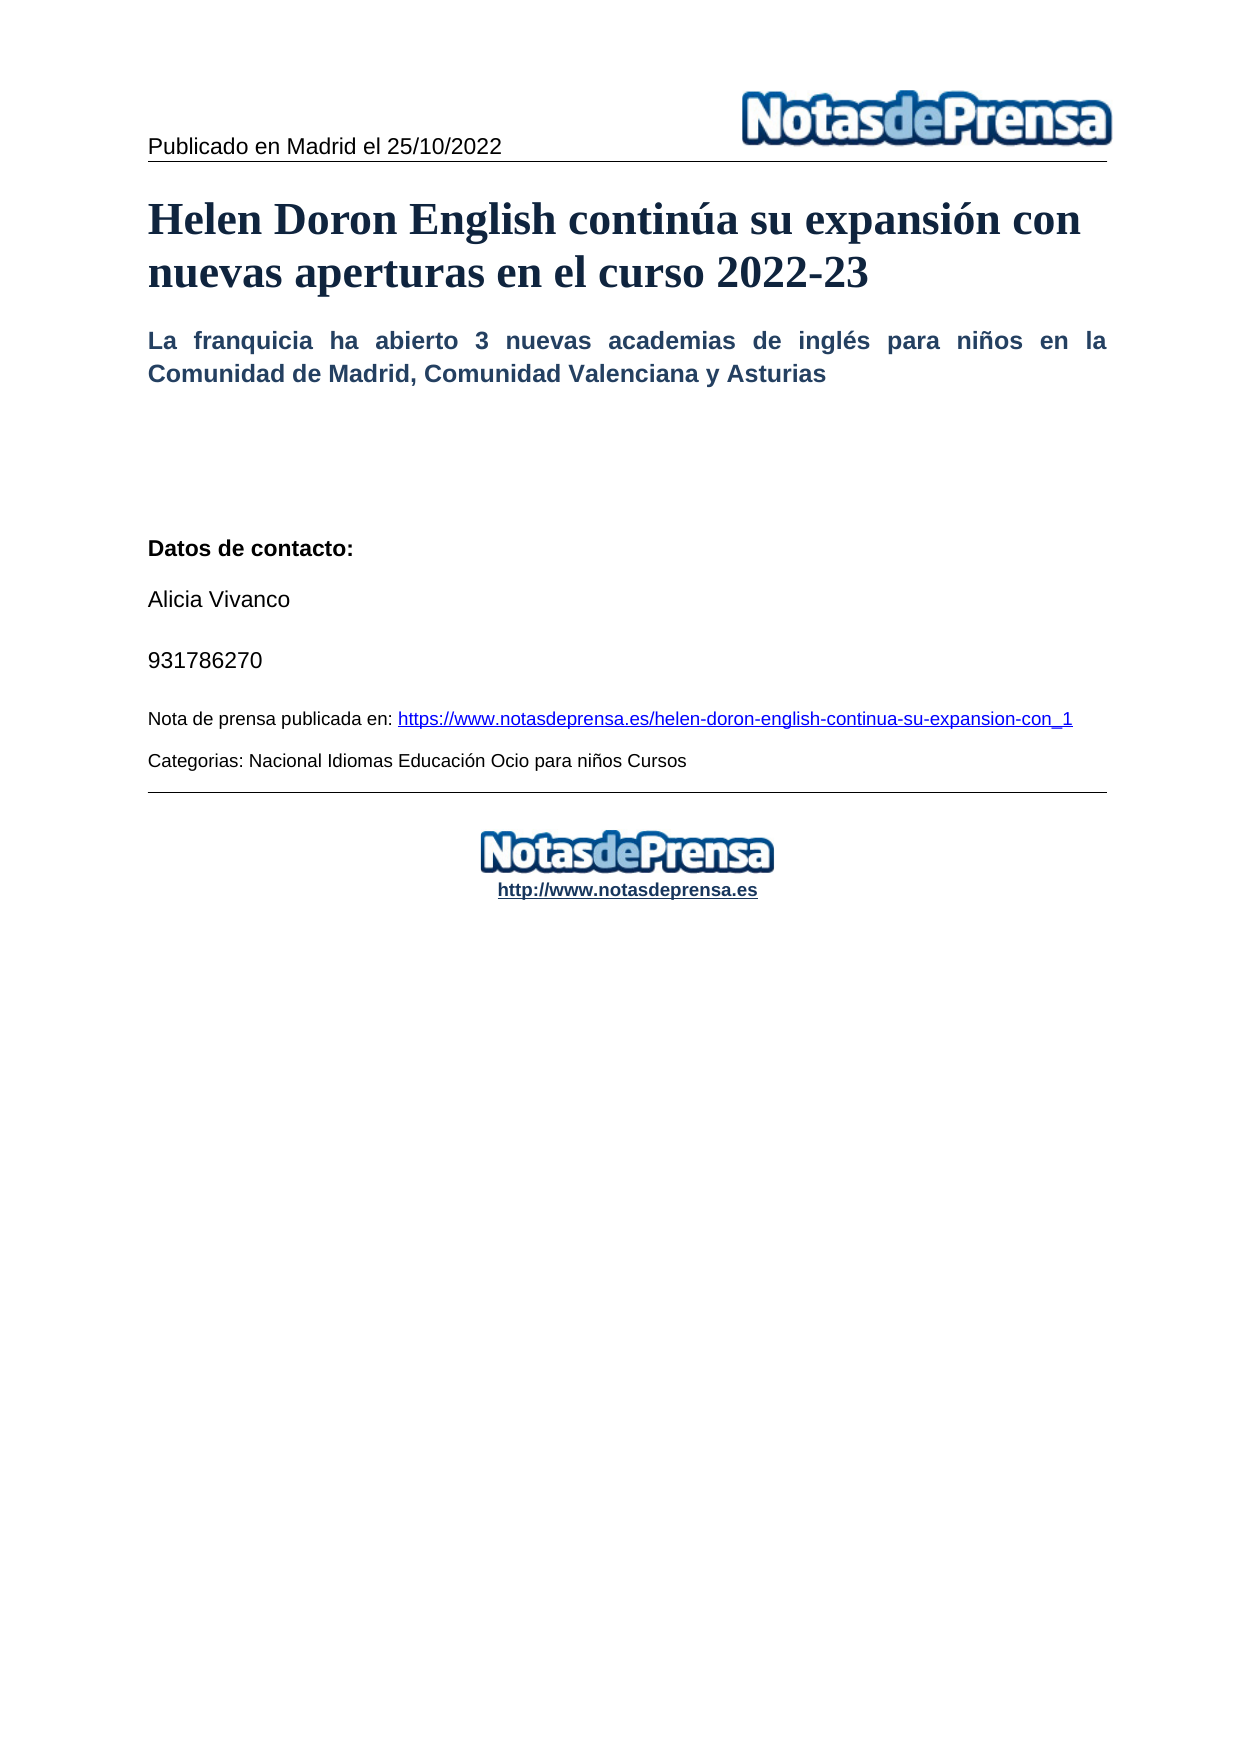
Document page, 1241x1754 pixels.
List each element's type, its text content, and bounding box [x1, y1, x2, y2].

text http://www.notasdeprensa.es [148, 879, 1107, 901]
picture [480, 829, 775, 875]
text Datos de contacto: [148, 535, 1107, 562]
picture [742, 90, 1113, 148]
subtitle Helen Doron English continúa su expansión con nuevas aperturas en el curso 2022-23 [148, 192, 1107, 297]
text Nota de prensa publicada en: https://www.notasdeprensa.es/helen-doron-english-continua-su-expansion-con_1 [148, 707, 1107, 729]
text 931786270 [148, 647, 1063, 673]
text Publicado en Madrid el 25/10/2022 [148, 133, 1107, 161]
subtitle La franquicia ha abierto 3 nuevas academias de inglés para niños en la Comunidad de Madrid, Comunidad Valenciana y Asturias [148, 326, 1107, 388]
text Categorias: Nacional Idiomas Educación Ocio para niños Cursos [148, 750, 1107, 771]
text Alicia Vivanco [148, 586, 1063, 613]
